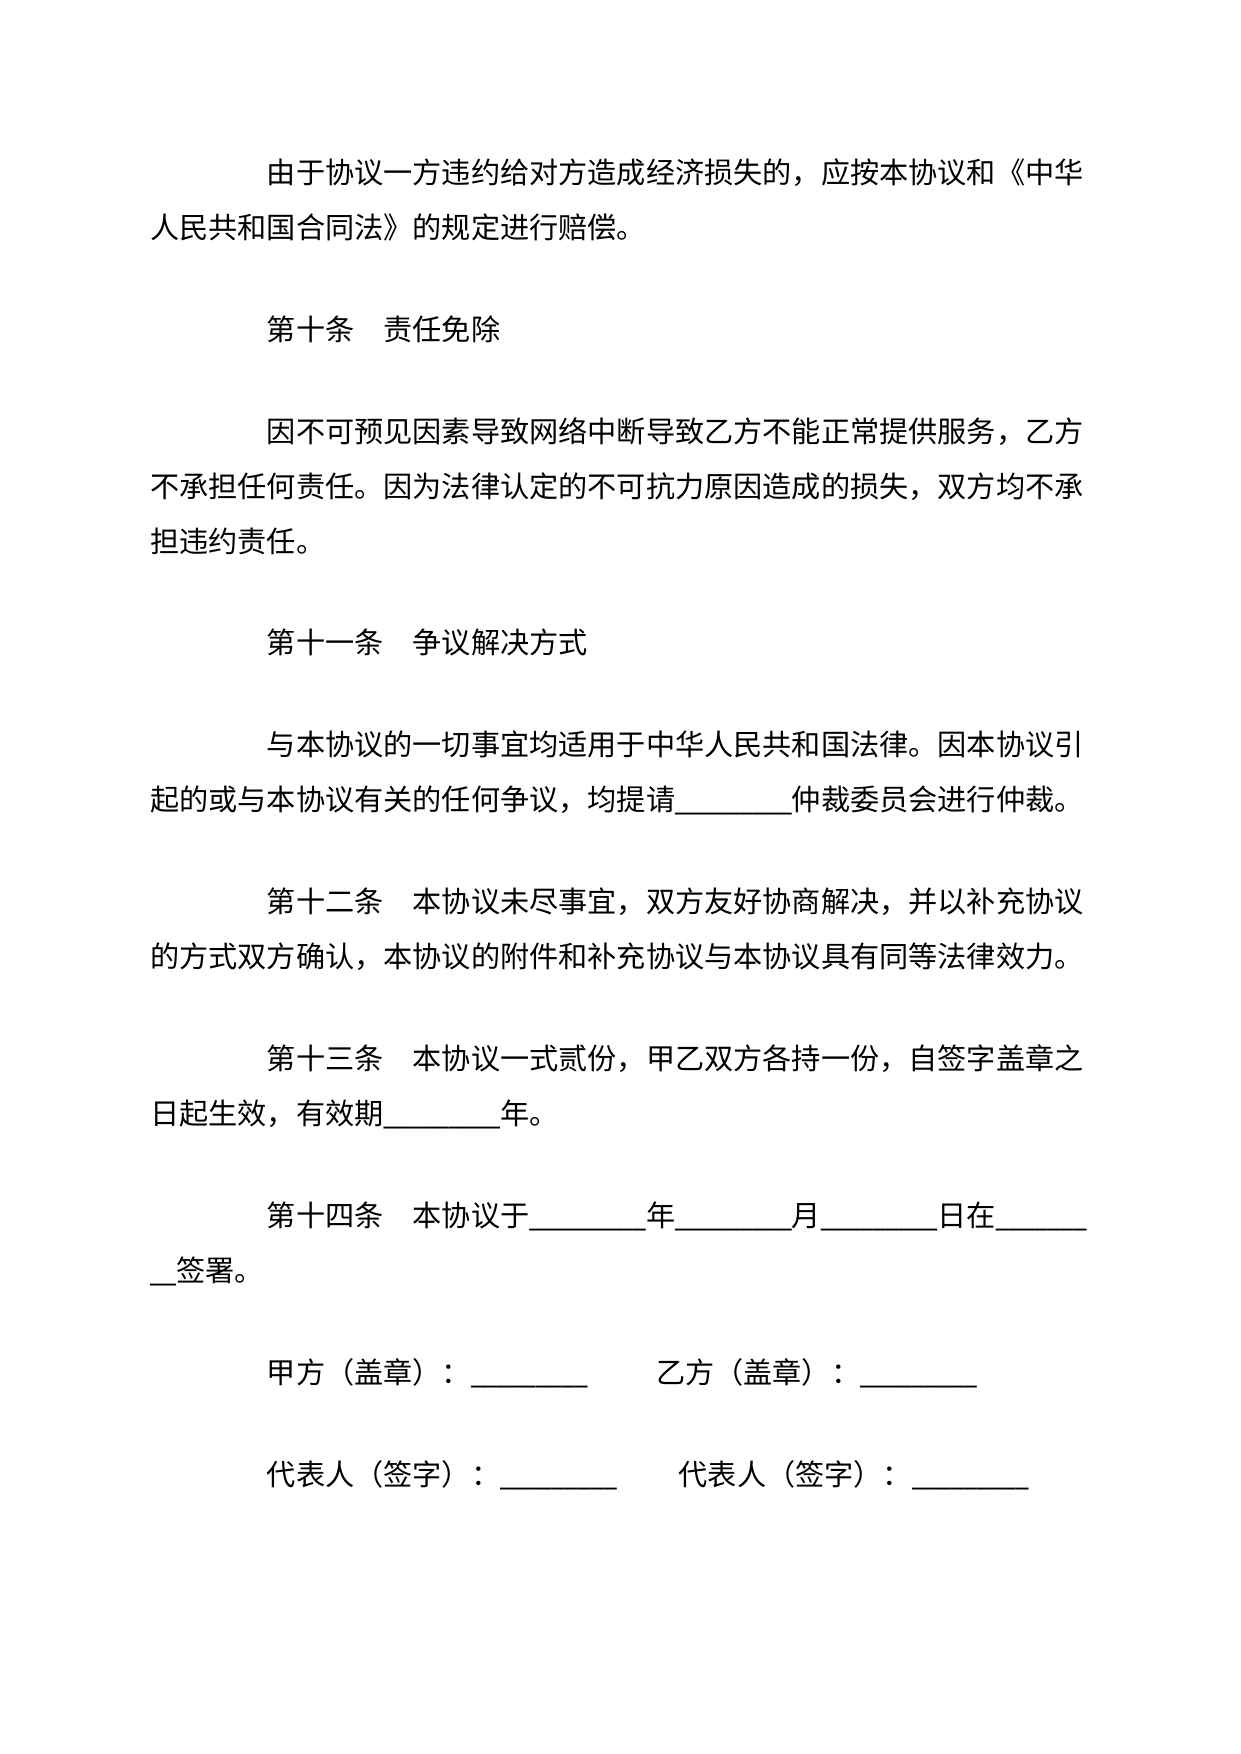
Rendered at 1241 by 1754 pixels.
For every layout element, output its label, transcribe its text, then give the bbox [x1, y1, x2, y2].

text 甲方（盖章）：_________ 乙方（盖章）：_________ [150, 1349, 1090, 1392]
text 由于协议一方违约给对方造成经济损失的，应按本协议和《中华人民共和国合同法》的规定进行赔偿。 [150, 150, 1090, 247]
text 因不可预见因素导致网络中断导致乙方不能正常提供服务，乙方不承担任何责任。因为法律认定的不可抗力原因造成的损失，双方均不承担违约责任。 [150, 408, 1090, 561]
text 第十条 责任免除 [150, 307, 1090, 349]
text 第十一条 争议解决方式 [150, 620, 1090, 662]
text 第十四条 本协议于_________年_________月_________日在_________签署。 [150, 1192, 1090, 1289]
text 第十二条 本协议未尽事宜，双方友好协商解决，并以补充协议的方式双方确认，本协议的附件和补充协议与本协议具有同等法律效力。 [150, 879, 1090, 976]
text 与本协议的一切事宜均适用于中华人民共和国法律。因本协议引起的或与本协议有关的任何争议，均提请_________仲裁委员会进行仲裁。 [150, 722, 1090, 819]
text 第十三条 本协议一式贰份，甲乙双方各持一份，自签字盖章之日起生效，有效期_________年。 [150, 1035, 1090, 1133]
text 代表人（签字）：_________ 代表人（签字）：_________ [150, 1451, 1090, 1493]
